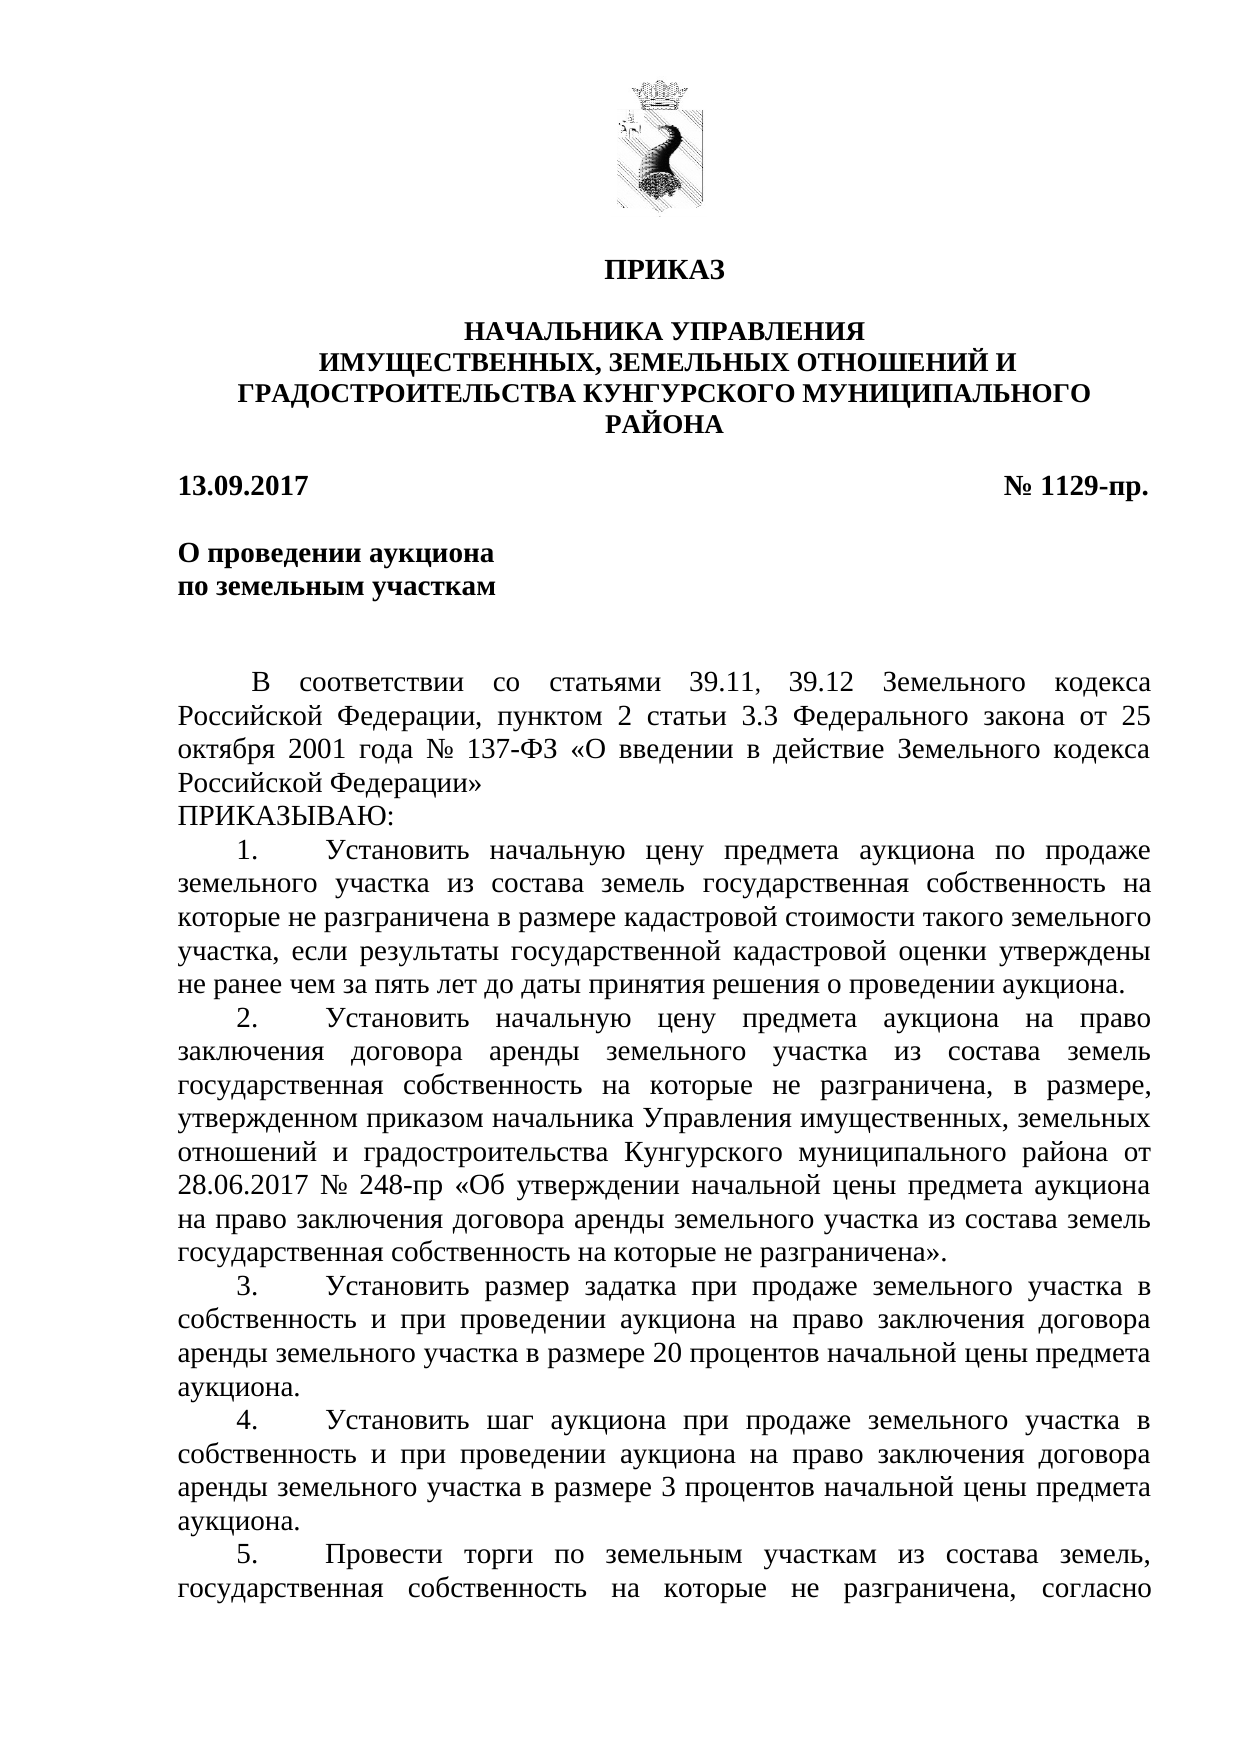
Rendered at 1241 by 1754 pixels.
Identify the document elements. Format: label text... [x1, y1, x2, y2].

list Установить начальную цену предмета аукциона на право заключения договора аренды земельного участка из состава земель государственная собственность на которые не разграничена, в размере, утвержденном приказом начальника Управления имущественных, земельных отношений и градостроительства Кунгурского муниципального района от 28.06.2017 № 248-пр «Об утверждении начальной цены предмета аукциона на право заключения договора аренды земельного участка из состава земель государственная собственность на которые не разграничена». [177, 1000, 1152, 1268]
subtitle ИМУЩЕСТВЕННЫХ, ЗЕМЕЛЬНЫХ ОТНОШЕНИЙ И [177, 346, 1152, 377]
text 13.09.2017 № 1129-пр. [177, 468, 1152, 501]
text ПРИКАЗ [177, 252, 1152, 286]
text В соответствии со статьями 39.11, 39.12 Земельного кодекса Российской Федерации, пунктом 2 статьи 3.3 Федерального закона от 25 октября 2001 года № 137-ФЗ «О введении в действие Земельного кодекса Российской Федерации» [177, 664, 1152, 798]
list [177, 1536, 1152, 1603]
subtitle О проведении аукциона [177, 535, 1152, 568]
picture [611, 76, 708, 217]
text ПРИКАЗЫВАЮ: [177, 798, 1152, 832]
list Установить шаг аукциона при продаже земельного участка в собственность и при проведении аукциона на право заключения договора аренды земельного участка в размере 3 процентов начальной цены предмета аукциона. [177, 1402, 1152, 1536]
list Установить начальную цену предмета аукциона по продаже земельного участка из состава земель государственная собственность на которые не разграничена в размере кадастровой стоимости такого земельного участка, если результаты государственной кадастровой оценки утверждены не ранее чем за пять лет до даты принятия решения о проведении аукциона. [177, 832, 1152, 1000]
subtitle НАЧАЛЬНИКА УПРАВЛЕНИЯ [177, 314, 1152, 346]
subtitle по земельным участкам [177, 568, 1152, 602]
list Установить размер задатка при продаже земельного участка в собственность и при проведении аукциона на право заключения договора аренды земельного участка в размере 20 процентов начальной цены предмета аукциона. [177, 1268, 1152, 1402]
text ГРАДОСТРОИТЕЛЬСТВА КУНГУРСКОГО МУНИЦИПАЛЬНОГО РАЙОНА [177, 377, 1152, 439]
